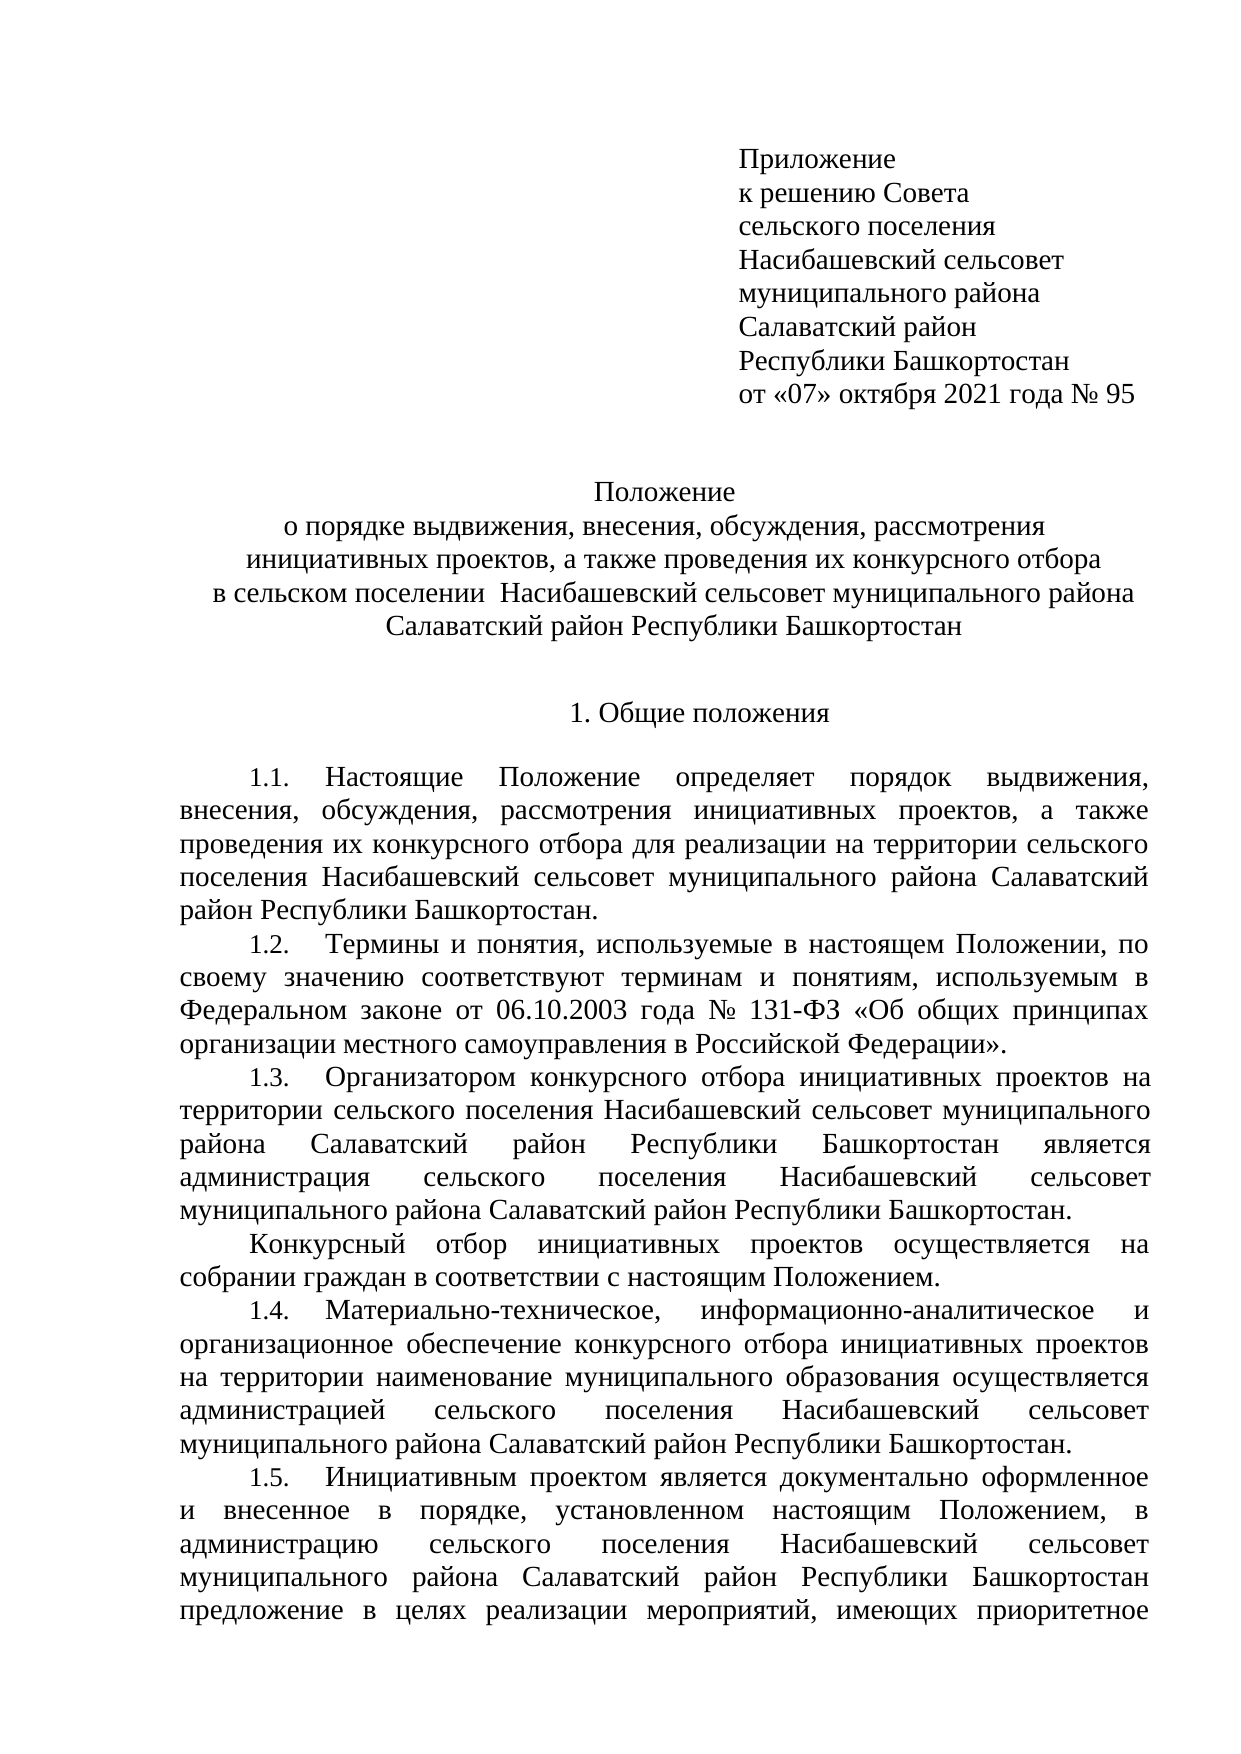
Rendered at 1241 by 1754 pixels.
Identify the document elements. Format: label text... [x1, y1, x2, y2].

text Насибашевский сельсовет [738, 242, 1152, 276]
text Приложение [738, 113, 1152, 175]
text от «07» октября 2021 года № 95 [738, 376, 1152, 410]
text в сельском поселении Насибашевский сельсовет муниципального района Салаватский район Республики Башкортостан [196, 575, 1152, 642]
text сельского поселения [738, 208, 1152, 242]
list Настоящие Положение определяет порядок выдвижения, внесения, обсуждения, рассмотрения инициативных проектов, а также проведения их конкурсного отбора для реализации на территории сельского поселения Насибашевский сельсовет муниципального района Салаватский район Республики Башкортостан. [179, 760, 1149, 926]
text Положение [177, 474, 1152, 508]
text Конкурсный отбор инициативных проектов осуществляется на собрании граждан в соответствии с настоящим Положением. [179, 1226, 1149, 1293]
text инициативных проектов, а также проведения их конкурсного отбора [196, 541, 1152, 575]
text Республики Башкортостан [738, 343, 1152, 376]
list Термины и понятия, используемые в настоящем Положении, по своему значению соответствуют терминам и понятиям, используемым в Федеральном законе от 06.10.2003 года № 131-ФЗ «Об общих принципах организации местного самоуправления в Российской Федерации». [179, 926, 1149, 1060]
text 1. Общие положения [247, 701, 1152, 728]
text к решению Совета [738, 175, 1152, 208]
text муниципального района [738, 276, 1152, 309]
text о порядке выдвижения, внесения, обсуждения, рассмотрения [177, 508, 1152, 541]
text Салаватский район [738, 309, 1152, 343]
list Материально-техническое, информационно-аналитическое и организационное обеспечение конкурсного отбора инициативных проектов на территории наименование муниципального образования осуществляется администрацией сельского поселения Насибашевский сельсовет муниципального района Салаватский район Республики Башкортостан. [179, 1293, 1149, 1460]
list Организатором конкурсного отбора инициативных проектов на территории сельского поселения Насибашевский сельсовет муниципального района Салаватский район Республики Башкортостан является администрация сельского поселения Насибашевский сельсовет муниципального района Салаватский район Республики Башкортостан. [179, 1060, 1152, 1226]
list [179, 1460, 1149, 1626]
